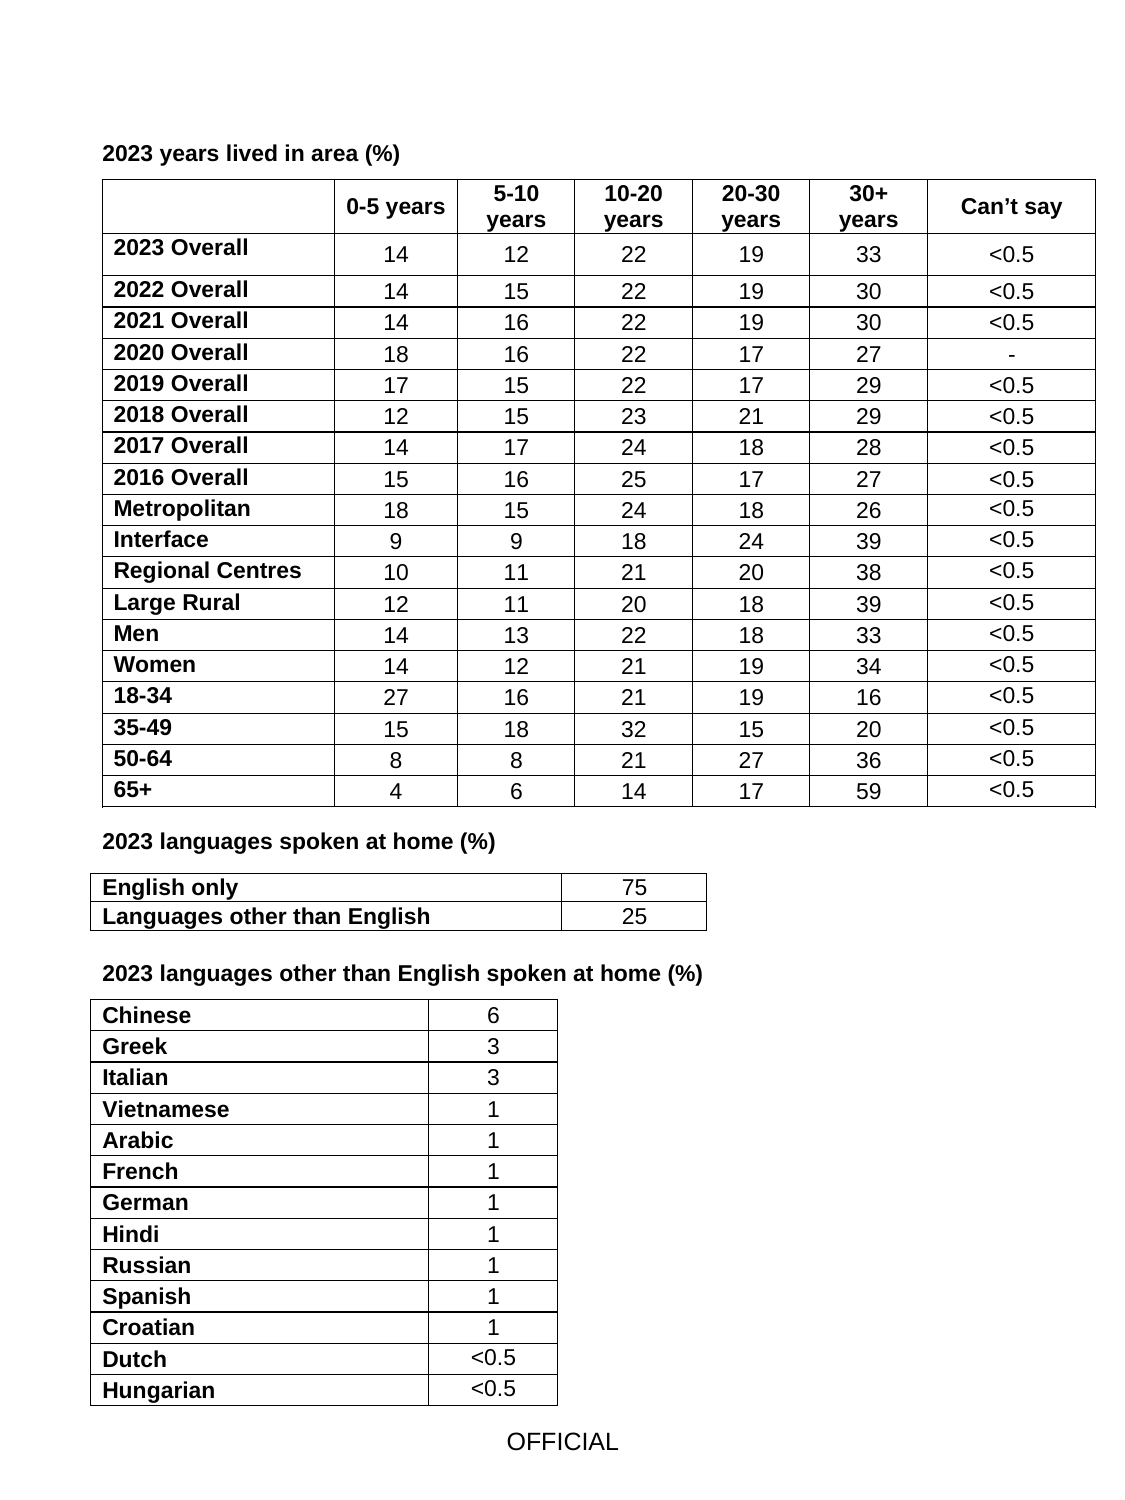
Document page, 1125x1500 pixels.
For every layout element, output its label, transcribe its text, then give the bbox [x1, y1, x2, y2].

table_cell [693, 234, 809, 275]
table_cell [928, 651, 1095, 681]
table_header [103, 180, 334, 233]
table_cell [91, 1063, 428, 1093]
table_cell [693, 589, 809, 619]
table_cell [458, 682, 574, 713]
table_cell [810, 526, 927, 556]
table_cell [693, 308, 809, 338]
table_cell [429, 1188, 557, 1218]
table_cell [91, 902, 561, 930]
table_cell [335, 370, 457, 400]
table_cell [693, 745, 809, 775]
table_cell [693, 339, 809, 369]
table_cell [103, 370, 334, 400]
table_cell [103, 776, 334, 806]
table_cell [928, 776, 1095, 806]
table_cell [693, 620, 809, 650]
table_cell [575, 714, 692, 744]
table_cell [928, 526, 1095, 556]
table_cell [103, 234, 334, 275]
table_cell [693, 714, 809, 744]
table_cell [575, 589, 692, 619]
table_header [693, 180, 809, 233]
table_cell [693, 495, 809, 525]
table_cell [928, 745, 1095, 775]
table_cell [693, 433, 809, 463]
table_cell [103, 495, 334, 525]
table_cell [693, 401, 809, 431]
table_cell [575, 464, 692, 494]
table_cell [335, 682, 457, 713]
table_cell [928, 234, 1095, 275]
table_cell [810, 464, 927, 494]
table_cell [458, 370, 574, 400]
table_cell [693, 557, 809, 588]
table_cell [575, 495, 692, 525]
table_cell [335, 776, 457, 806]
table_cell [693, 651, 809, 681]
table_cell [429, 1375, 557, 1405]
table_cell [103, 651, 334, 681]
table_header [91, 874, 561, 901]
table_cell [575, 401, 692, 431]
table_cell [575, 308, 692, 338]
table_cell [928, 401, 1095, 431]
text 2023 languages other than English spoken at home (%) [102, 960, 1096, 986]
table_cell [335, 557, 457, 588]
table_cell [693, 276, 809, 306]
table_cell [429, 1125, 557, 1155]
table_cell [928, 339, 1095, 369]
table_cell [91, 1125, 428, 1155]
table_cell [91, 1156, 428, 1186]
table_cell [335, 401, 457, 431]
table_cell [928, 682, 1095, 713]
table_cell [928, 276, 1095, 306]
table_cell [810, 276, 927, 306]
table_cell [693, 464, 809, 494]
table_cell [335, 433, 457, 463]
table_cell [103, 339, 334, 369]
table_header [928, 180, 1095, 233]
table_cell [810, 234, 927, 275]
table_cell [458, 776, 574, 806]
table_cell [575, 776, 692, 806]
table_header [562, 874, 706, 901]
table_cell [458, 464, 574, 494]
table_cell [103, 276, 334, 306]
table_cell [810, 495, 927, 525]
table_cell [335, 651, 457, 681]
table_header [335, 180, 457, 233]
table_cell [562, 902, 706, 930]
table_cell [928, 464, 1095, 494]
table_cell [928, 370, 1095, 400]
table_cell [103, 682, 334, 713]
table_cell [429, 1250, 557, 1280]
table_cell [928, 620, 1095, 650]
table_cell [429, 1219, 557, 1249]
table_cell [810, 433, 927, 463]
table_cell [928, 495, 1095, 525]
text 2023 years lived in area (%) [102, 140, 1096, 166]
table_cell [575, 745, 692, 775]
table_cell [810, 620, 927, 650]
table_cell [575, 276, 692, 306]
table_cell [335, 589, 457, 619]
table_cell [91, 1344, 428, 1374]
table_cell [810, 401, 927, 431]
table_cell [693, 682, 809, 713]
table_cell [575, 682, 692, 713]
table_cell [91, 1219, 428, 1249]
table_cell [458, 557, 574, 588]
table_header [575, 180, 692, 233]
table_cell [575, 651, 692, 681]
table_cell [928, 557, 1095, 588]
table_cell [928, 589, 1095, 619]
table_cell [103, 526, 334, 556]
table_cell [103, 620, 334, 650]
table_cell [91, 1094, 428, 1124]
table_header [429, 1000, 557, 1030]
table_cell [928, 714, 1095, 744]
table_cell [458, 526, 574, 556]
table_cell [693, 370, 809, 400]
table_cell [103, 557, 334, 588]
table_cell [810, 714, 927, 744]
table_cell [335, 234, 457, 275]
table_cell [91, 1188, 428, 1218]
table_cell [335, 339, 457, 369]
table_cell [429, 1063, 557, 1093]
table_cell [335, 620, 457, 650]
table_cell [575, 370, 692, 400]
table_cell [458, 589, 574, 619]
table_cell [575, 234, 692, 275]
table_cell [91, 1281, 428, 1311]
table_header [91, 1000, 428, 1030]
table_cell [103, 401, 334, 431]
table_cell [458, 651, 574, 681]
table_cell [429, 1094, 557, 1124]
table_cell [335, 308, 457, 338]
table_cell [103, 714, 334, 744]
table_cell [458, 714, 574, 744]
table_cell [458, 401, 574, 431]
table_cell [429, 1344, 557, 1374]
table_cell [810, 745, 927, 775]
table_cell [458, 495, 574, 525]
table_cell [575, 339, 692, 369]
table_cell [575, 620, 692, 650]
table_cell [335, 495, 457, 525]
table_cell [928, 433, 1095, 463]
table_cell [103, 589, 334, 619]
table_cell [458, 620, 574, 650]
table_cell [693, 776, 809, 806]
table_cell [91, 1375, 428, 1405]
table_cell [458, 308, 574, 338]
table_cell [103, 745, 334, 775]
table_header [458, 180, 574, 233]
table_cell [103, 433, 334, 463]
text 2023 languages spoken at home (%) [102, 828, 1096, 854]
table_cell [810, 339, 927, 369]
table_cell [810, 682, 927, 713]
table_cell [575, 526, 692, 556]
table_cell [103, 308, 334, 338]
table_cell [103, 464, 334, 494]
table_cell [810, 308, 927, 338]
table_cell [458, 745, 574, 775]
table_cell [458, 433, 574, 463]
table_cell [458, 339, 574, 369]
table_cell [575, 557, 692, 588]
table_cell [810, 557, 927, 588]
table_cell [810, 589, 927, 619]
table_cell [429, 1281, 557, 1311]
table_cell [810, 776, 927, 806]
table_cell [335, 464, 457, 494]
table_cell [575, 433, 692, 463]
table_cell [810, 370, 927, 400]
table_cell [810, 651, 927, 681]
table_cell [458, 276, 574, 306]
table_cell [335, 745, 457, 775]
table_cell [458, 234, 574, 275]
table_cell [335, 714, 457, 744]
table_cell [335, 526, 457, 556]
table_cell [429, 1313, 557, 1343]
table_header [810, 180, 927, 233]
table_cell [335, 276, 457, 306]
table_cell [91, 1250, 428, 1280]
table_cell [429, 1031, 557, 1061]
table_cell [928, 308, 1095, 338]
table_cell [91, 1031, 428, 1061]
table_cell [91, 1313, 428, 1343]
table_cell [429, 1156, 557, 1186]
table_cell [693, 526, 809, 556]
